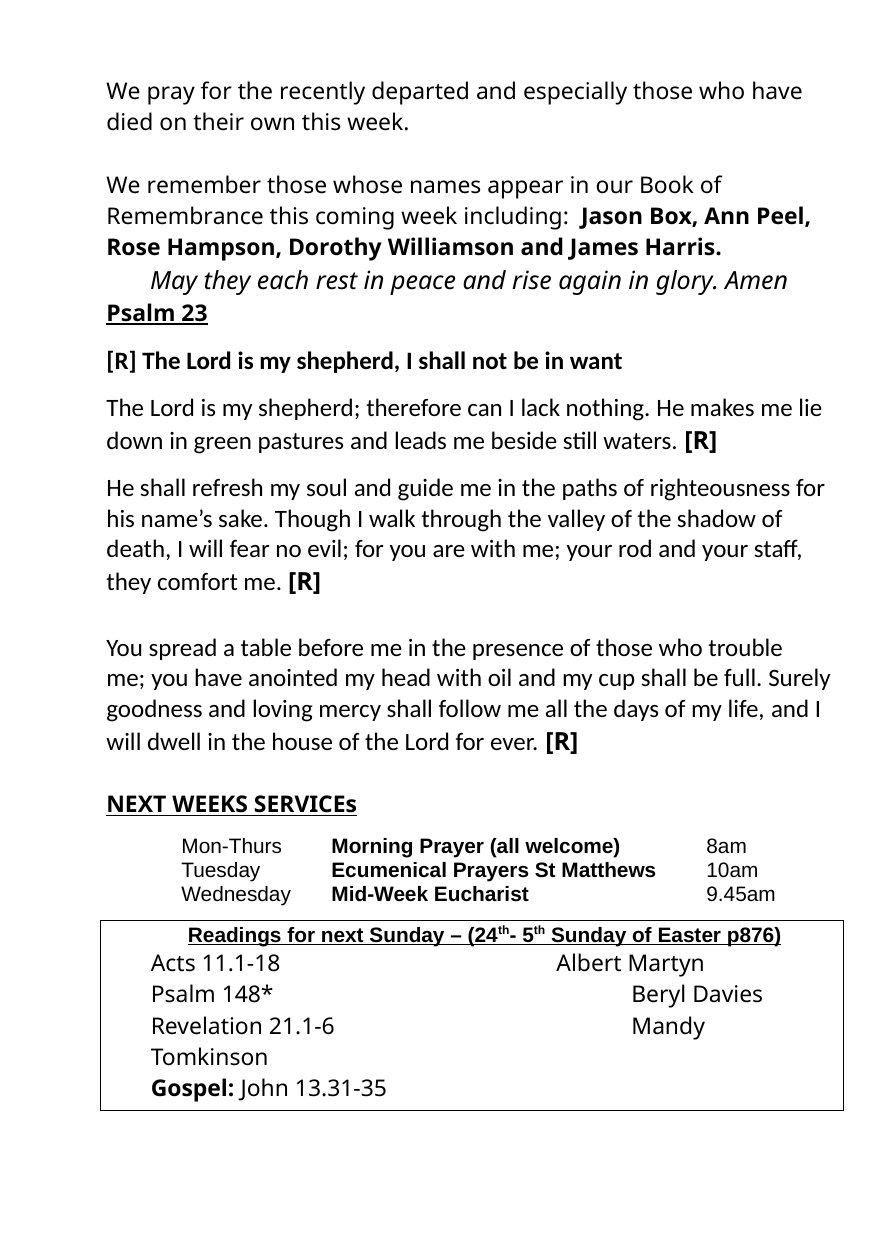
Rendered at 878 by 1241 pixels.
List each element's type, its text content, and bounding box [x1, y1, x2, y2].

text Psalm 148* Beryl Davies [101, 975, 843, 1007]
text You spread a table before me in the presence of those who trouble me; you have anointed my head with oil and my cup shall be full. Surely goodness and loving mercy shall follow me all the days of my life, and I will dwell in the house of the Lord for ever. [R] [106, 598, 832, 758]
text We remember those whose names appear in our Book of Remembrance this coming week including: Jason Box, Ann Peel, Rose Hampson, Dorothy Williamson and James Harris. [106, 169, 832, 262]
text NEXT WEEKS SERVICEs [106, 788, 832, 819]
text Wednesday Mid-Week Eucharist 9.45am [181, 882, 832, 906]
text Readings for next Sunday – (24th- 5th Sunday of Easter p876) [101, 921, 843, 944]
text May they each rest in peace and rise again in glory. Amen [106, 262, 832, 297]
text [R] The Lord is my shepherd, I shall not be in want [106, 345, 832, 375]
text The Lord is my shepherd; therefore can I lack nothing. He makes me lie down in green pastures and leads me beside still waters. [R] [106, 392, 832, 457]
text We pray for the recently departed and especially those who have died on their own this week. [106, 75, 832, 137]
text Acts 11.1-18 Albert Martyn [101, 944, 843, 975]
text Revelation 21.1-6 Mandy Tomkinson [101, 1007, 843, 1069]
text Gospel: John 13.31-35 [101, 1069, 843, 1110]
text Mon-Thurs Morning Prayer (all welcome) 8am Tuesday Ecumenical Prayers St Matthews 10am [181, 834, 832, 882]
text He shall refresh my soul and guide me in the paths of righteousness for his name’s sake. Though I walk through the valley of the shadow of death, I will fear no evil; for you are with me; your rod and your staff, they comfort me. [R] [106, 472, 832, 598]
text Psalm 23 [106, 297, 832, 328]
